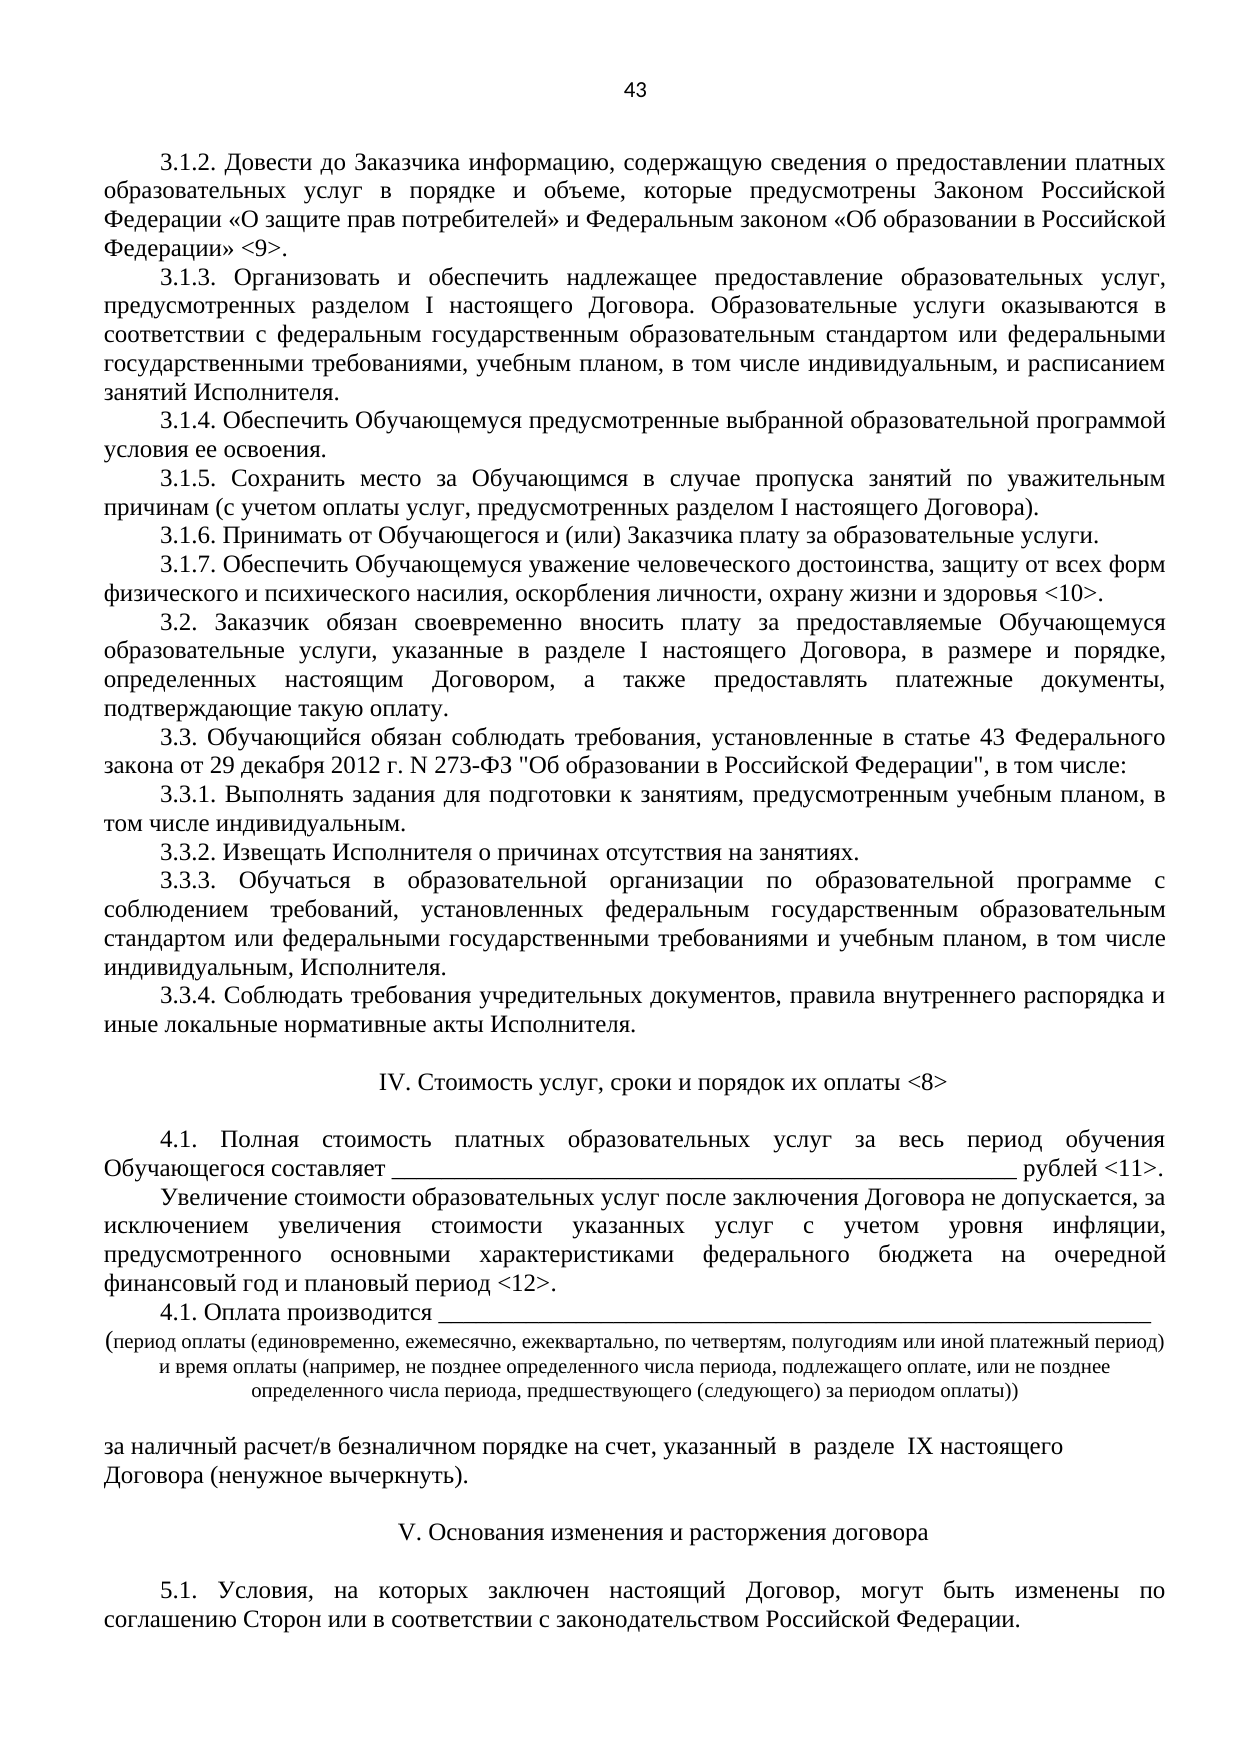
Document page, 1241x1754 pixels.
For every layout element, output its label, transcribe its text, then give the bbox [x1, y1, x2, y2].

text (период оплаты (единовременно, ежемесячно, ежеквартально, по четвертям, полугодиям или иной платежный период) и время оплаты (например, не позднее определенного числа периода, подлежащего оплате, или не позднее определенного числа периода, предшествующего (следующего) за периодом оплаты)) [103, 1326, 1167, 1402]
text 3.3. Обучающийся обязан соблюдать требования, установленные в статье 43 Федерального закона от 29 декабря . N 273-ФЗ "Об образовании в Российской Федерации", в том числе: [103, 722, 1167, 779]
text 3.3.3. Обучаться в образовательной организации по образовательной программе с соблюдением требований, установленных федеральным государственным образовательным стандартом или федеральными государственными требованиями и учебным планом, в том числе индивидуальным, Исполнителя. [103, 866, 1167, 981]
text за наличный расчет/в безналичном порядке на счет, указанный в разделе IX настоящего Договора (ненужное вычеркнуть). [103, 1431, 1167, 1489]
text 3.1.5. Сохранить место за Обучающимся в случае пропуска занятий по уважительным причинам (с учетом оплаты услуг, предусмотренных разделом I настоящего Договора). [103, 463, 1167, 521]
text 3.1.3. Организовать и обеспечить надлежащее предоставление образовательных услуг, предусмотренных разделом I настоящего Договора. Образовательные услуги оказываются в соответствии с федеральным государственным образовательным стандартом или федеральными государственными требованиями, учебным планом, в том числе индивидуальным, и расписанием занятий Исполнителя. [103, 262, 1167, 406]
text Увеличение стоимости образовательных услуг после заключения Договора не допускается, за исключением увеличения стоимости указанных услуг с учетом уровня инфляции, предусмотренного основными характеристиками федерального бюджета на очередной финансовый год и плановый период <12>. [103, 1182, 1167, 1297]
text 3.3.1. Выполнять задания для подготовки к занятиям, предусмотренным учебным планом, в том числе индивидуальным. [103, 779, 1167, 837]
text 4.1. Полная стоимость платных образовательных услуг за весь период обучения Обучающегося составляет __________________________________________________ рублей <11>. [103, 1124, 1167, 1182]
text 3.3.4. Соблюдать требования учредительных документов, правила внутреннего распорядка и иные локальные нормативные акты Исполнителя. [103, 981, 1167, 1038]
text 4.1. Оплата производится _________________________________________________________ [103, 1297, 1167, 1326]
text 3.2. Заказчик обязан своевременно вносить плату за предоставляемые Обучающемуся образовательные услуги, указанные в разделе I настоящего Договора, в размере и порядке, определенных настоящим Договором, а также предоставлять платежные документы, подтверждающие такую оплату. [103, 607, 1167, 722]
text 3.1.6. Принимать от Обучающегося и (или) Заказчика плату за образовательные услуги. [103, 521, 1167, 549]
text 3.1.4. Обеспечить Обучающемуся предусмотренные выбранной образовательной программой условия ее освоения. [103, 406, 1167, 463]
text 3.3.2. Извещать Исполнителя о причинах отсутствия на занятиях. [103, 837, 1167, 866]
text V. Основания изменения и расторжения договора [103, 1517, 1167, 1546]
text 5.1. Условия, на которых заключен настоящий Договор, могут быть изменены по соглашению Сторон или в соответствии с законодательством Российской Федерации. [103, 1575, 1167, 1632]
text 3.1.7. Обеспечить Обучающемуся уважение человеческого достоинства, защиту от всех форм физического и психического насилия, оскорбления личности, охрану жизни и здоровья <10>. [103, 549, 1167, 607]
text IV. Стоимость услуг, сроки и порядок их оплаты <8> [103, 1067, 1167, 1096]
text 3.1.2. Довести до Заказчика информацию, содержащую сведения о предоставлении платных образовательных услуг в порядке и объеме, которые предусмотрены Законом Российской Федерации «О защите прав потребителей» и Федеральным законом «Об образовании в Российской Федерации» <9>. [103, 147, 1167, 262]
